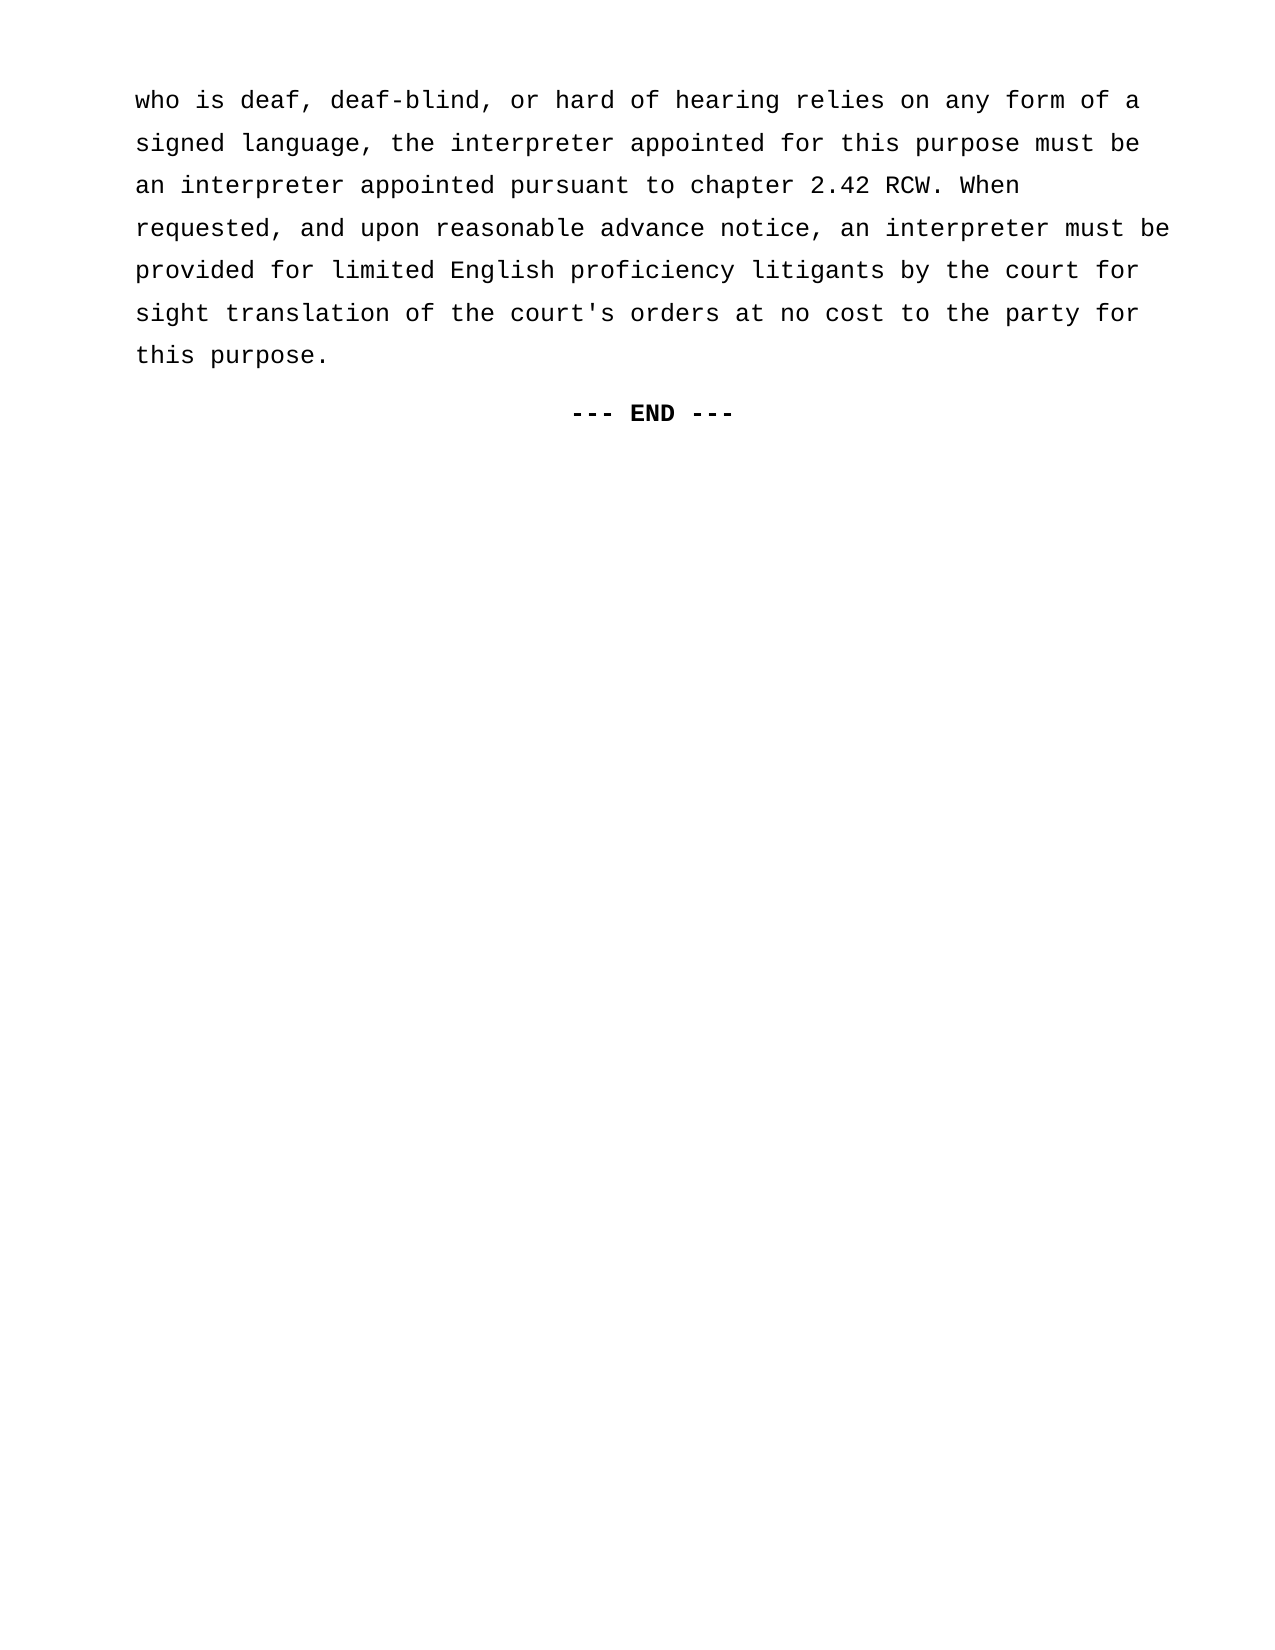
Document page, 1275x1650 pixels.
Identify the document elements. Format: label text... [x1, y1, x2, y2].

text --- END --- [135, 401, 1170, 429]
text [135, 75, 1170, 372]
